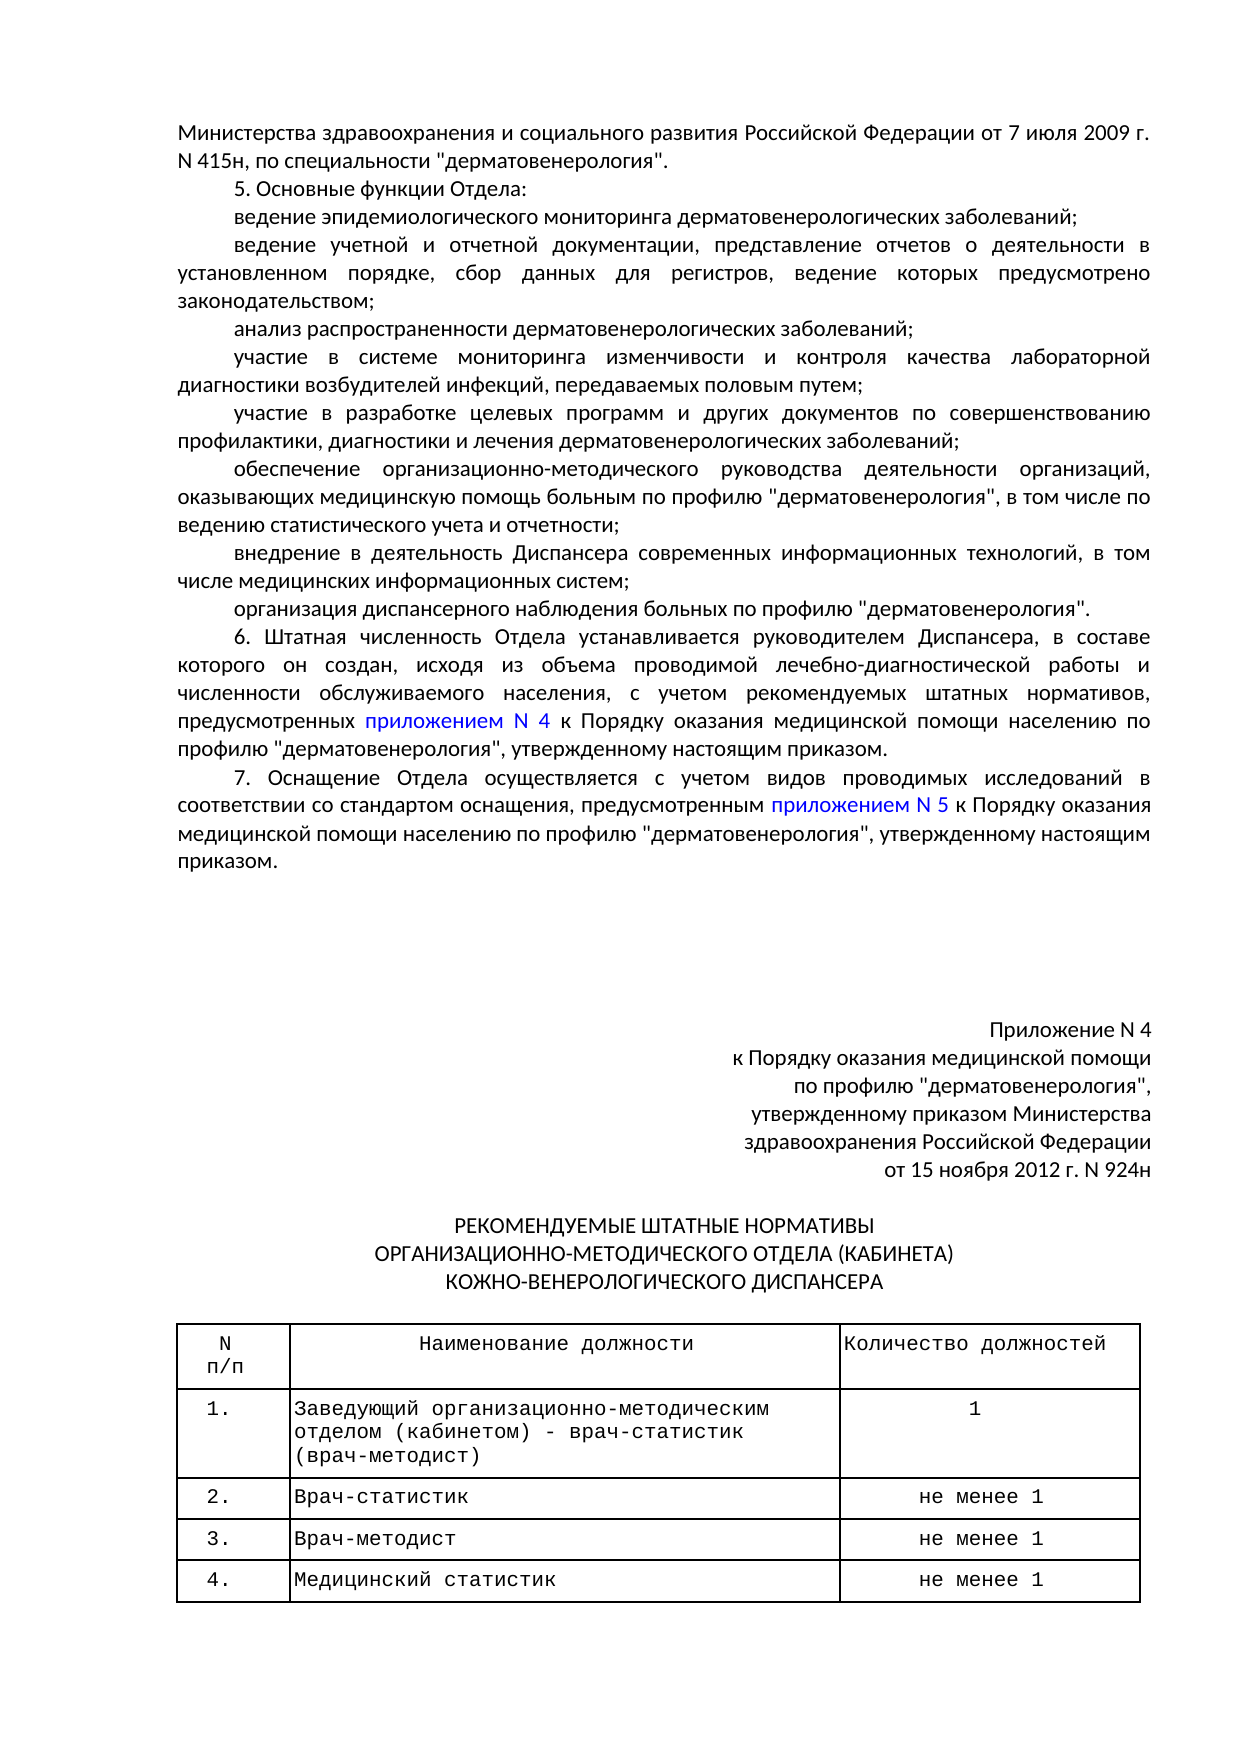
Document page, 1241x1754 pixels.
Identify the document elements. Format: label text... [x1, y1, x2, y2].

table_header N п/п [178, 1325, 289, 1388]
text КОЖНО-ВЕНЕРОЛОГИЧЕСКОГО ДИСПАНСЕРА [177, 1267, 1152, 1295]
table_cell Врач-статистик [291, 1479, 839, 1518]
text обеспечение организационно-методического руководства деятельности организаций, оказывающих медицинскую помощь больным по профилю "дерматовенерология", в том числе по ведению статистического учета и отчетности; [177, 454, 1152, 538]
table_cell не менее 1 [841, 1479, 1139, 1518]
table_cell Врач-методист [291, 1520, 839, 1559]
table_cell не менее 1 [841, 1561, 1139, 1601]
text анализ распространенности дерматовенерологических заболеваний; [177, 314, 1152, 342]
text от 15 ноября 2012 г. N 924н [177, 1155, 1152, 1183]
text ведение учетной и отчетной документации, представление отчетов о деятельности в установленном порядке, сбор данных для регистров, ведение которых предусмотрено законодательством; [177, 230, 1152, 314]
text 7. Оснащение Отдела осуществляется с учетом видов проводимых исследований в соответствии со стандартом оснащения, предусмотренным приложением N 5 к Порядку оказания медицинской помощи населению по профилю "дерматовенерология", утвержденному настоящим приказом. [177, 763, 1152, 875]
text ОРГАНИЗАЦИОННО-МЕТОДИЧЕСКОГО ОТДЕЛА (КАБИНЕТА) [177, 1239, 1152, 1267]
text здравоохранения Российской Федерации [177, 1127, 1152, 1155]
table_cell Заведующий организационно-методическим отделом (кабинетом) - врач-статистик (врач-методист) [291, 1390, 839, 1477]
table_cell 1 [841, 1390, 1139, 1477]
text организация диспансерного наблюдения больных по профилю "дерматовенерология". [177, 594, 1152, 622]
table_cell 3. [178, 1520, 289, 1559]
text по профилю "дерматовенерология", [177, 1071, 1152, 1099]
table_cell 4. [178, 1561, 289, 1601]
table_header Количество должностей [841, 1325, 1139, 1388]
text внедрение в деятельность Диспансера современных информационных технологий, в том числе медицинских информационных систем; [177, 538, 1152, 594]
text участие в разработке целевых программ и других документов по совершенствованию профилактики, диагностики и лечения дерматовенерологических заболеваний; [177, 398, 1152, 454]
text Приложение N 4 [177, 1015, 1152, 1043]
text к Порядку оказания медицинской помощи [177, 1043, 1152, 1071]
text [177, 118, 1152, 174]
text ведение эпидемиологического мониторинга дерматовенерологических заболеваний; [177, 202, 1152, 230]
table_cell 1. [178, 1390, 289, 1477]
table_cell не менее 1 [841, 1520, 1139, 1559]
text 6. Штатная численность Отдела устанавливается руководителем Диспансера, в составе которого он создан, исходя из объема проводимой лечебно-диагностической работы и численности обслуживаемого населения, с учетом рекомендуемых штатных нормативов, предусмотренных приложением N 4 к Порядку оказания медицинской помощи населению по профилю "дерматовенерология", утвержденному настоящим приказом. [177, 622, 1152, 763]
table_cell Медицинский статистик [291, 1561, 839, 1601]
text утвержденному приказом Министерства [177, 1099, 1152, 1127]
text участие в системе мониторинга изменчивости и контроля качества лабораторной диагностики возбудителей инфекций, передаваемых половым путем; [177, 342, 1152, 398]
table_cell 2. [178, 1479, 289, 1518]
text 5. Основные функции Отдела: [177, 174, 1152, 202]
text РЕКОМЕНДУЕМЫЕ ШТАТНЫЕ НОРМАТИВЫ [177, 1211, 1152, 1239]
table_header Наименование должности [291, 1325, 839, 1388]
